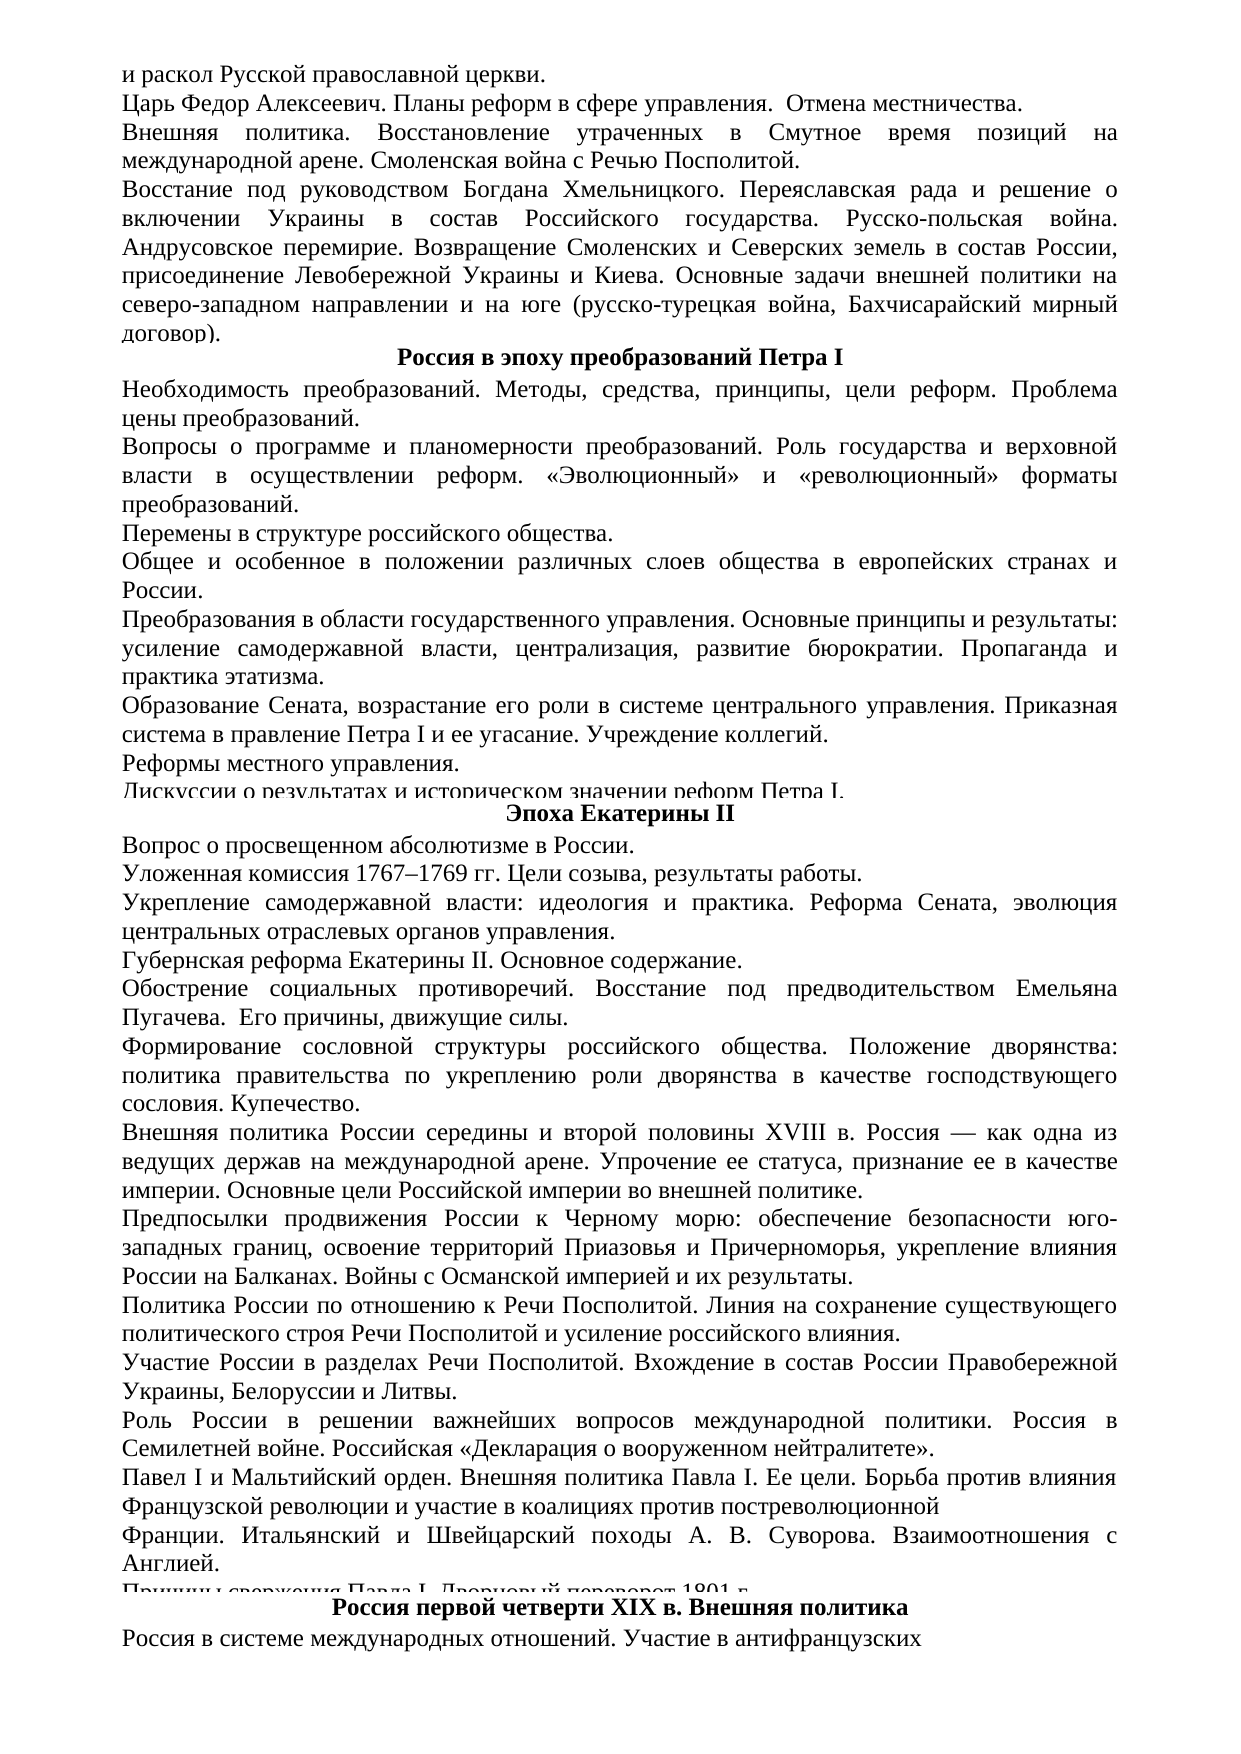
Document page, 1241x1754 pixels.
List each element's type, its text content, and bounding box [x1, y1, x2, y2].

table_cell Эпоха Екатерины II [118, 798, 1122, 830]
table_cell Россия первой четверти XIX в. Внешняя политика [118, 1592, 1122, 1623]
table_header и раскол Русской православной церкви. Царь Федор Алексеевич. Планы реформ в сфере управления. Отмена местничества. Внешняя политика. Восстановление утраченных в Смутное время позиций на международной арене. Смоленская война с Речью Посполитой. Восстание под руководством Богдана Хмельницкого. Переяславская рада и решение о включении Украины в состав Российского государства. Русско-польская война. Андрусовское перемирие. Возвращение Смоленских и Северских земель в состав России, присоединение Левобережной Украины и Киева. Основные задачи внешней политики на северо-западном направлении и на юге (русско-турецкая война, Бахчисарайский мирный договор). [118, 59, 1122, 342]
table_cell Вопрос о просвещенном абсолютизме в России. Уложенная комиссия 1767–1769 гг. Цели созыва, результаты работы. Укрепление самодержавной власти: идеология и практика. Реформа Сената, эволюция центральных отраслевых органов управления. Губернская реформа Екатерины II. Основное содержание. Обострение социальных противоречий. Восстание под предводительством Емельяна Пугачева. Его причины, движущие силы. Формирование сословной структуры российского общества. Положение дворянства: политика правительства по укреплению роли дворянства в качестве господствующего сословия. Купечество. Внешняя политика России середины и второй половины XVIII в. Россия — как одна из ведущих держав на международной арене. Упрочение ее статуса, признание ее в качестве империи. Основные цели Российской империи во внешней политике. Предпосылки продвижения России к Черному морю: обеспечение безопасности юго- западных границ, освоение территорий Приазовья и Причерноморья, укрепление влияния России на Балканах. Войны с Османской империей и их результаты. Политика России по отношению к Речи Посполитой. Линия на сохранение существующего политического строя Речи Посполитой и усиление российского влияния. Участие России в разделах Речи Посполитой. Вхождение в состав России Правобережной Украины, Белоруссии и Литвы. Роль России в решении важнейших вопросов международной политики. Россия в Семилетней войне. Российская «Декларация о вооруженном нейтралитете». Павел I и Мальтийский орден. Внешняя политика Павла I. Ее цели. Борьба против влияния Французской революции и участие в коалициях против постреволюционной Франции. Итальянский и Швейцарский походы А. В. Суворова. Взаимоотношения с Англией. Причины свержения Павла I. Дворцовый переворот 1801 г. [118, 830, 1122, 1592]
table_cell Необходимость преобразований. Методы, средства, принципы, цели реформ. Проблема цены преобразований. Вопросы о программе и планомерности преобразований. Роль государства и верховной власти в осуществлении реформ. «Эволюционный» и «революционный» форматы преобразований. Перемены в структуре российского общества. Общее и особенное в положении различных слоев общества в европейских странах и России. Преобразования в области государственного управления. Основные принципы и результаты: усиление самодержавной власти, централизация, развитие бюрократии. Пропаганда и практика этатизма. Образование Сената, возрастание его роли в системе центрального управления. Приказная система в правление Петра I и ее угасание. Учреждение коллегий. Реформы местного управления. Дискуссии о результатах и историческом значении реформ Петра I. [118, 374, 1122, 798]
table_cell Россия в эпоху преобразований Петра I [118, 342, 1122, 374]
table_cell Россия в системе международных отношений. Участие в антифранцузских [118, 1624, 1122, 1662]
